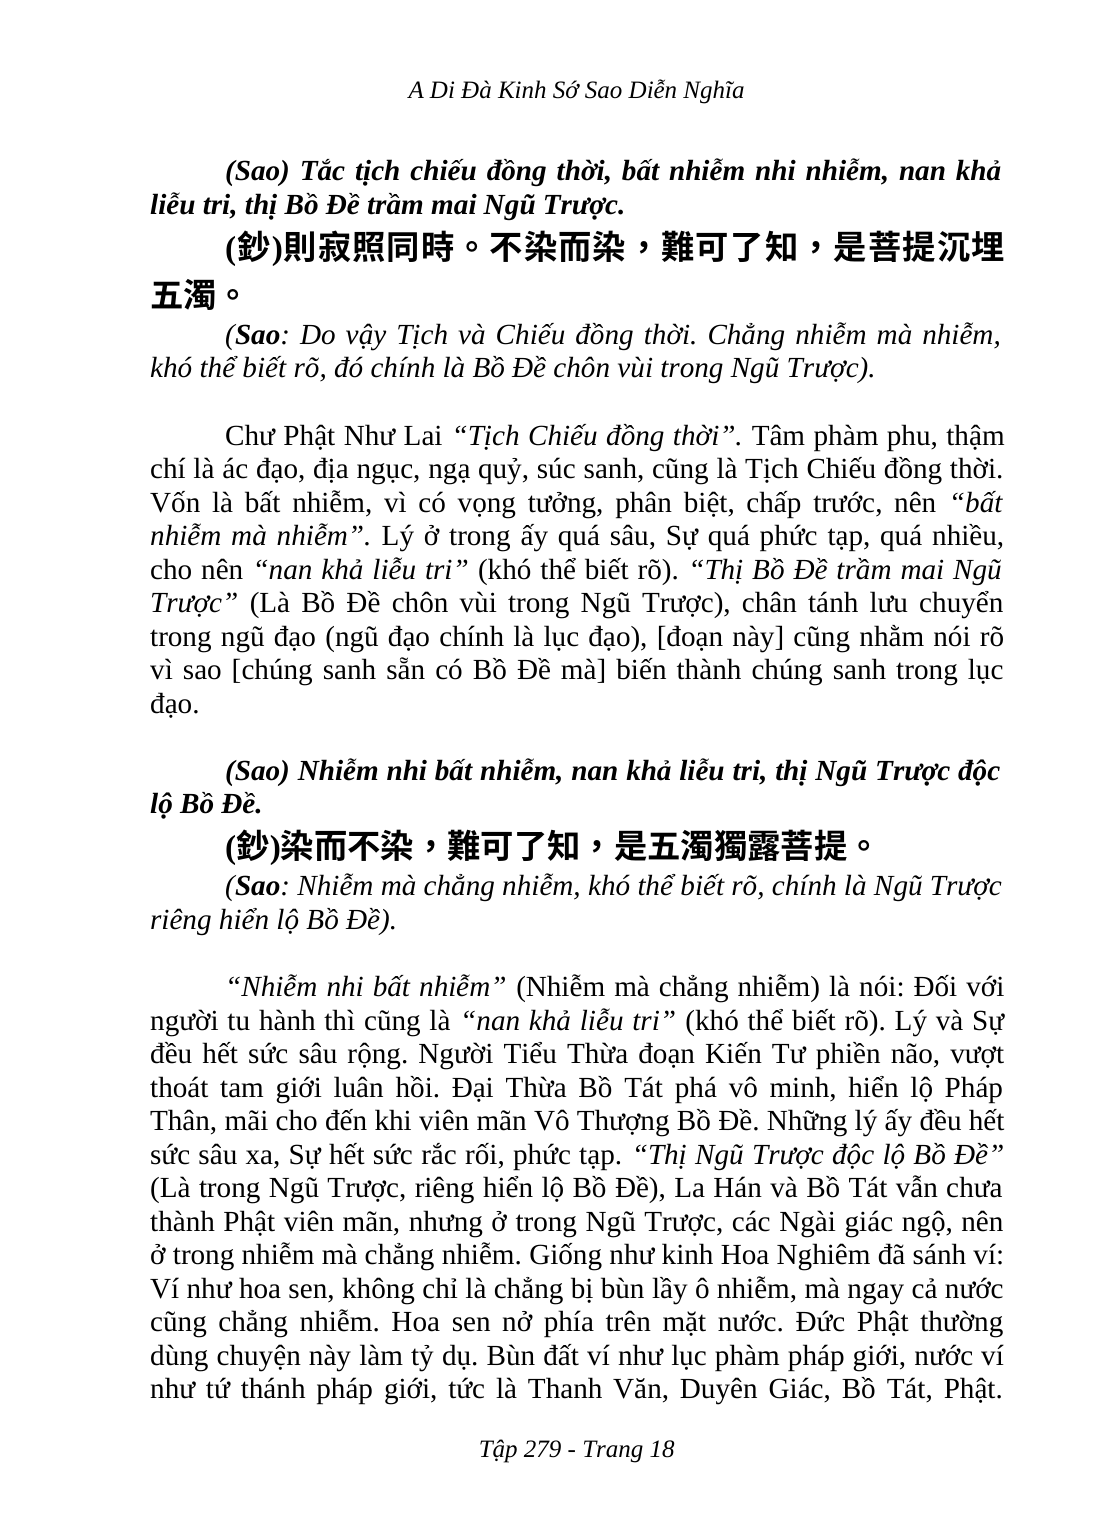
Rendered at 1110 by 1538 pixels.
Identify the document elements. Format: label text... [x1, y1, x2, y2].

text (Sao) Nhiễm nhi bất nhiễm, nan khả liễu tri, thị Ngũ Trược độc lộ Bồ Đề. [150, 753, 1005, 820]
text (Sao: Nhiễm mà chẳng nhiễm, khó thể biết rõ, chính là Ngũ Trược riêng hiển lộ Bồ Đề). [150, 868, 1005, 936]
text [150, 969, 1005, 1405]
text (鈔)染而不染，難可了知，是五濁獨露菩提。 [150, 820, 1005, 868]
text (鈔)則寂照同時。不染而染，難可了知，是菩提沉埋五濁。 [150, 221, 1005, 317]
text Chư Phật Như Lai “Tịch Chiếu đồng thời”. Tâm phàm phu, thậm chí là ác đạo, địa ngục, ngạ quỷ, súc sanh, cũng là Tịch Chiếu đồng thời. Vốn là bất nhiễm, vì có vọng tưởng, phân biệt, chấp trước, nên “bất nhiễm mà nhiễm”. Lý ở trong ấy quá sâu, Sự quá phức tạp, quá nhiều, cho nên “nan khả liễu tri” (khó thể biết rõ). “Thị Bồ Đề trầm mai Ngũ Trược” (Là Bồ Đề chôn vùi trong Ngũ Trược), chân tánh lưu chuyển trong ngũ đạo (ngũ đạo chính là lục đạo), [đoạn này] cũng nhằm nói rõ vì sao [chúng sanh sẵn có Bồ Đề mà] biến thành chúng sanh trong lục đạo. [150, 418, 1005, 719]
text (Sao) Tắc tịch chiếu đồng thời, bất nhiễm nhi nhiễm, nan khả liễu tri, thị Bồ Đề trầm mai Ngũ Trược. [150, 153, 1005, 221]
text (Sao: Do vậy Tịch và Chiếu đồng thời. Chẳng nhiễm mà nhiễm, khó thể biết rõ, đó chính là Bồ Đề chôn vùi trong Ngũ Trược). [150, 317, 1005, 384]
